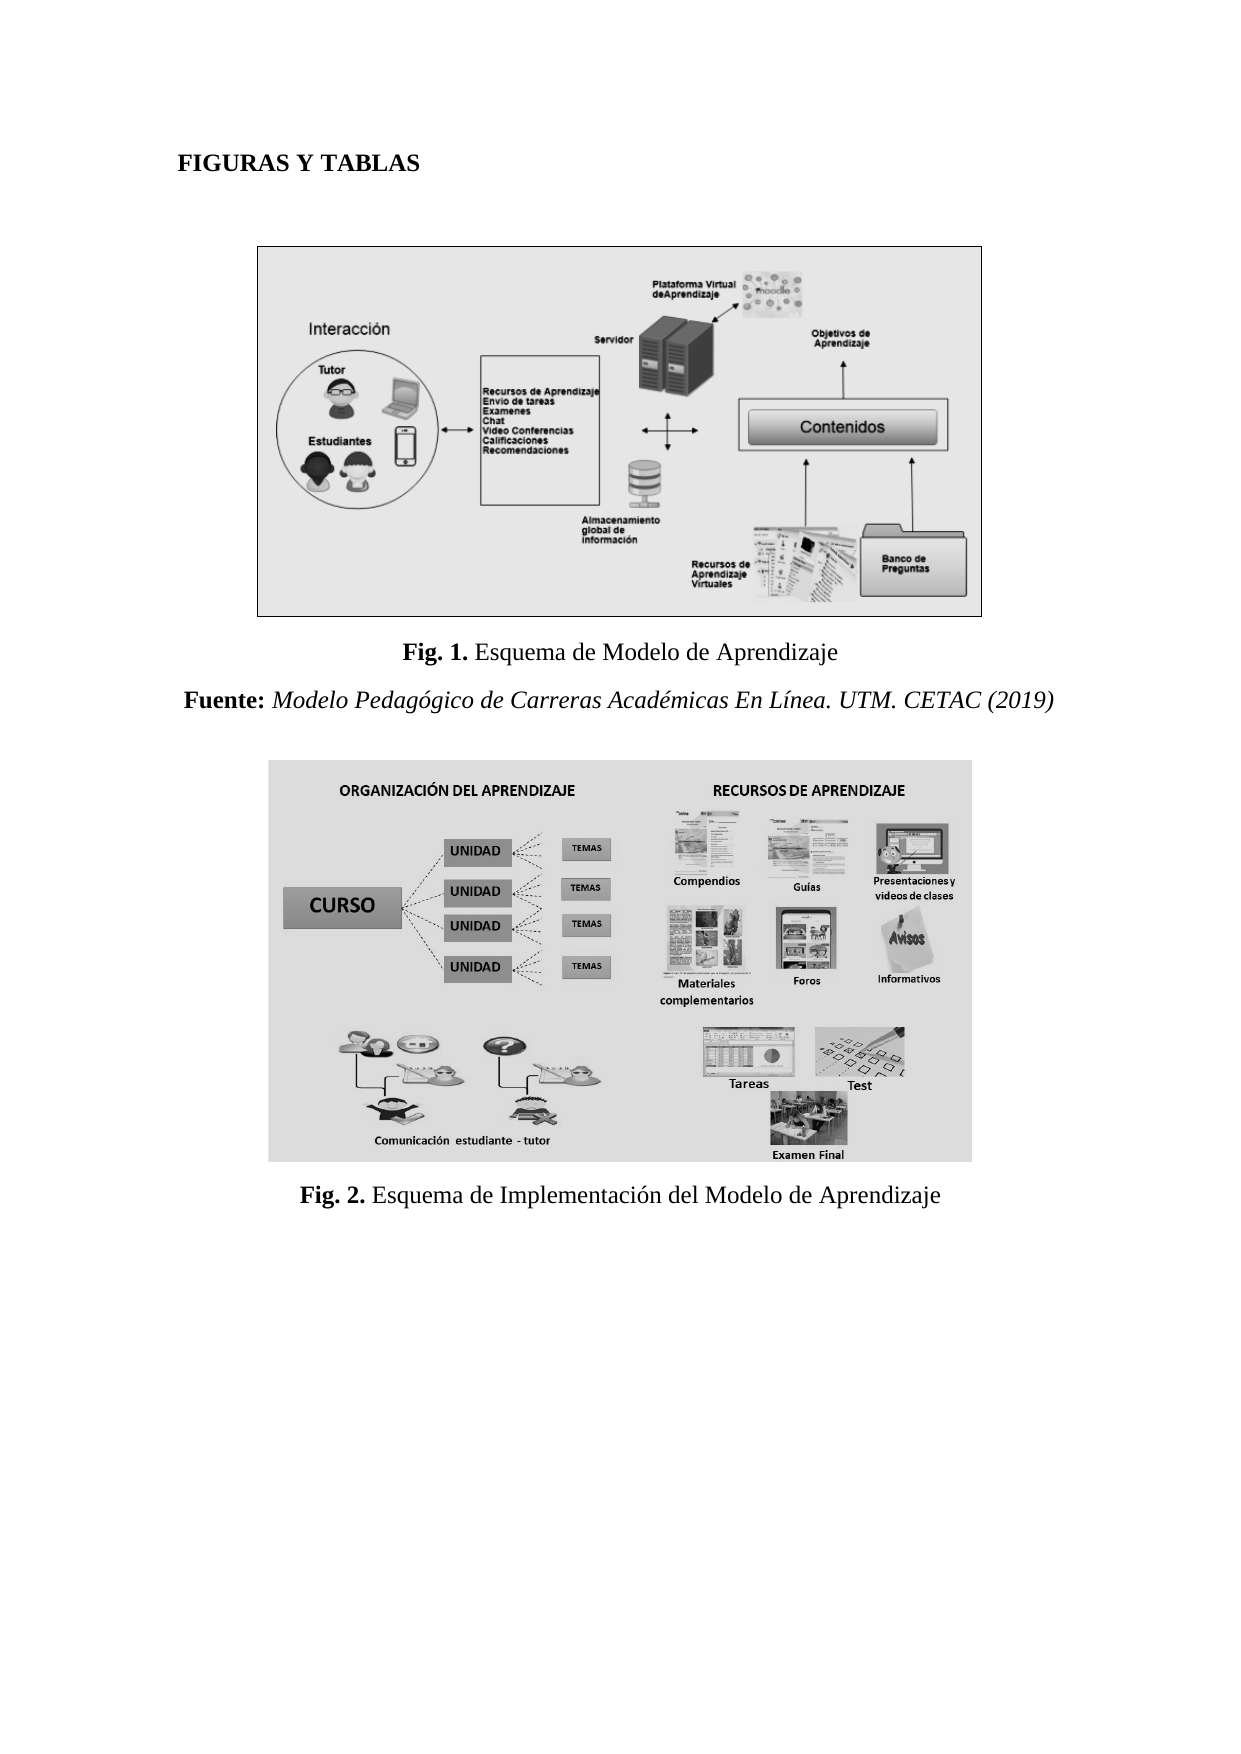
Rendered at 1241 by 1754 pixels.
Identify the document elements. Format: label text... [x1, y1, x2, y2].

text Fuente: Modelo Pedagógico de Carreras Académicas En Línea. UTM. CETAC (2019) [177, 685, 1063, 713]
text Fig. 2. Esquema de Implementación del Modelo de Aprendizaje [177, 1180, 1063, 1209]
text FIGURAS Y TABLAS [177, 148, 1063, 176]
text Fig. 1. Esquema de Modelo de Aprendizaje [177, 637, 1063, 666]
